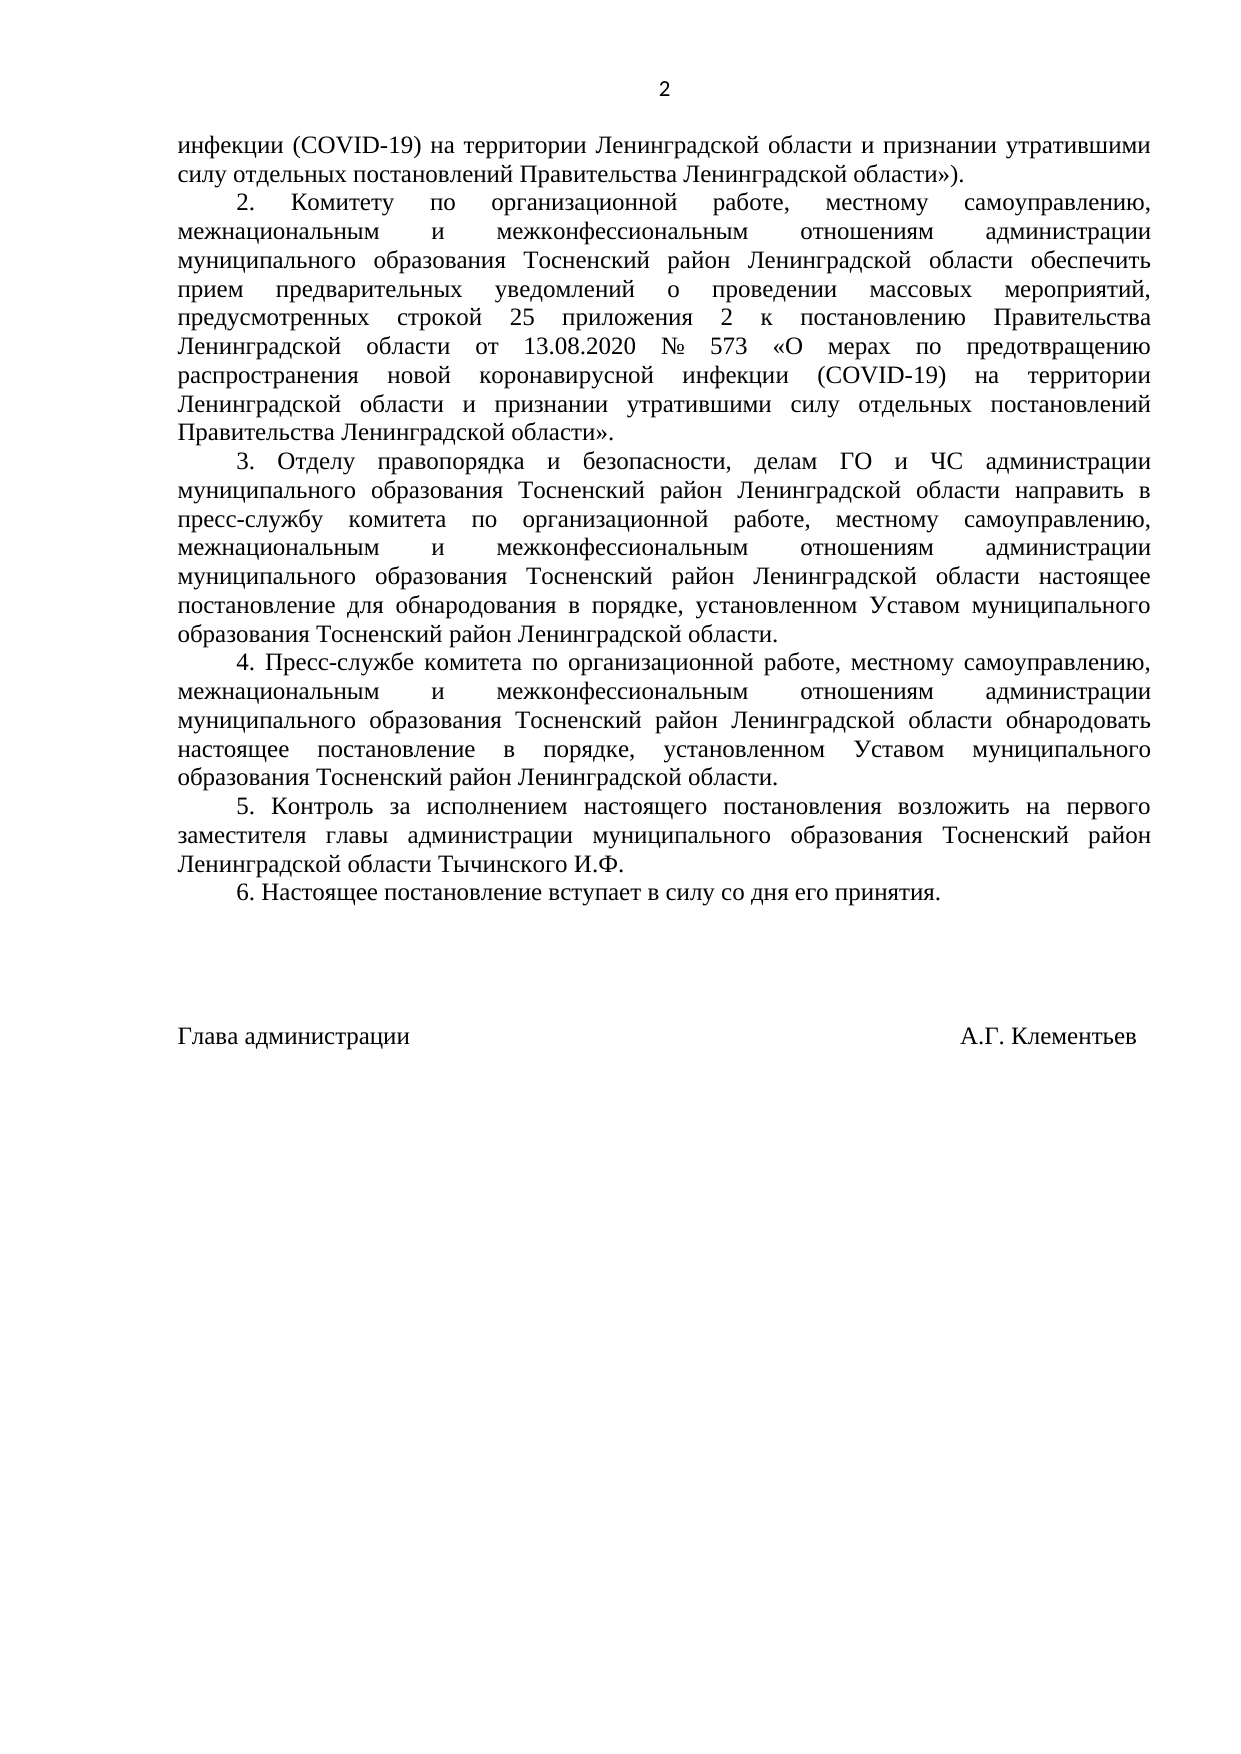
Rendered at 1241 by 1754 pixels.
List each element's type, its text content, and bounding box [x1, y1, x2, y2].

text 3. Отделу правопорядка и безопасности, делам ГО и ЧС администрации муниципального образования Тосненский район Ленинградской области направить в пресс-службу комитета по организационной работе, местному самоуправлению, межнациональным и межконфессиональным отношениям администрации муниципального образования Тосненский район Ленинградской области настоящее постановление для обнародования в порядке, установленном Уставом муниципального образования Тосненский район Ленинградской области. [177, 446, 1152, 647]
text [177, 130, 1152, 187]
text 4. Пресс-службе комитета по организационной работе, местному самоуправлению, межнациональным и межконфессиональным отношениям администрации муниципального образования Тосненский район Ленинградской области обнародовать настоящее постановление в порядке, установленном Уставом муниципального образования Тосненский район Ленинградской области. [177, 647, 1152, 791]
text 2. Комитету по организационной работе, местному самоуправлению, межнациональным и межконфессиональным отношениям администрации муниципального образования Тосненский район Ленинградской области обеспечить прием предварительных уведомлений о проведении массовых мероприятий, предусмотренных строкой 25 приложения 2 к постановлению Правительства Ленинградской области от 13.08.2020 № 573 «О мерах по предотвращению распространения новой коронавирусной инфекции (COVID-19) на территории Ленинградской области и признании утратившими силу отдельных постановлений Правительства Ленинградской области». [177, 187, 1152, 446]
text Глава администрации А.Г. Клементьев [177, 1021, 1152, 1050]
text 5. Контроль за исполнением настоящего постановления возложить на первого заместителя главы администрации муниципального образования Тосненский район Ленинградской области Тычинского И.Ф. [177, 791, 1152, 877]
text 6. Настоящее постановление вступает в силу со дня его принятия. [177, 877, 1152, 906]
